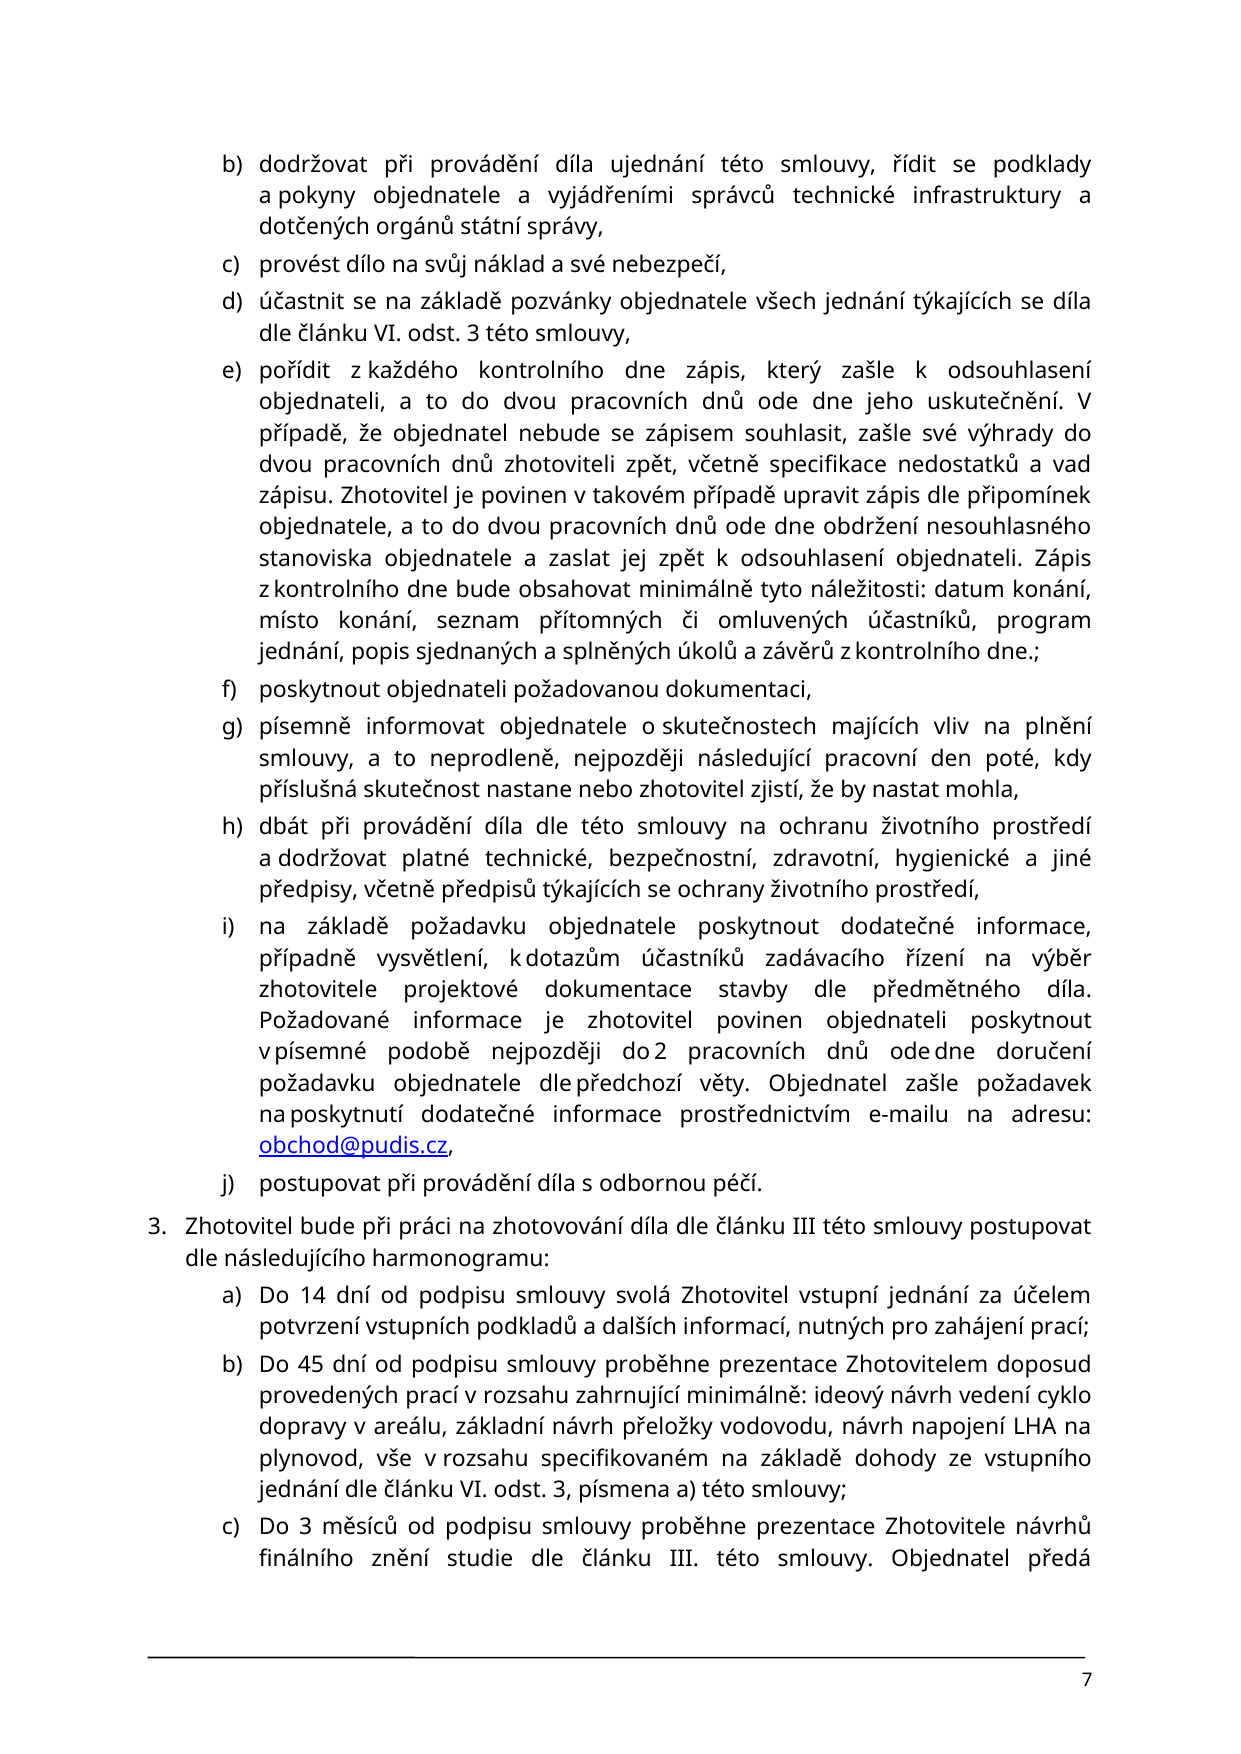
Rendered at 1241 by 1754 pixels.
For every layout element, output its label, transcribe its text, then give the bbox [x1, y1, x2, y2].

list Do 45 dní od podpisu smlouvy proběhne prezentace Zhotovitelem doposud provedených prací v rozsahu zahrnující minimálně: ideový návrh vedení cyklo dopravy v areálu, základní návrh přeložky vodovodu, návrh napojení LHA na plynovod, vše v rozsahu specifikovaném na základě dohody ze vstupního jednání dle článku VI. odst. 3, písmena a) této smlouvy; [222, 1348, 1092, 1504]
list dodržovat při provádění díla ujednání této smlouvy, řídit se podklady a pokyny objednatele a vyjádřeními správců technické infrastruktury a dotčených orgánů státní správy, [222, 148, 1092, 241]
list na základě požadavku objednatele poskytnout dodatečné informace, případně vysvětlení, k dotazům účastníků zadávacího řízení na výběr zhotovitele projektové dokumentace stavby dle předmětného díla. Požadované informace je zhotovitel povinen objednateli poskytnout v písemné podobě nejpozději do 2 pracovních dnů ode dne doručení požadavku objednatele dle předchozí věty. Objednatel zašle požadavek na poskytnutí dodatečné informace prostřednictvím e-mailu na adresu: obchod@pudis.cz, [222, 910, 1092, 1160]
list Do 14 dní od podpisu smlouvy svolá Zhotovitel vstupní jednání za účelem potvrzení vstupních podkladů a dalších informací, nutných pro zahájení prací; [222, 1279, 1092, 1341]
list poskytnout objednateli požadovanou dokumentaci, [222, 673, 1092, 704]
list dbát při provádění díla dle této smlouvy na ochranu životního prostředí a dodržovat platné technické, bezpečnostní, zdravotní, hygienické a jiné předpisy, včetně předpisů týkajících se ochrany životního prostředí, [222, 810, 1092, 904]
list postupovat při provádění díla s odbornou péčí. [222, 1166, 1092, 1198]
list účastnit se na základě pozvánky objednatele všech jednání týkajících se díla dle článku VI. odst. 3 této smlouvy, [222, 285, 1092, 348]
list Zhotovitel bude při práci na zhotovování díla dle článku III této smlouvy postupovat dle následujícího harmonogramu: [148, 1210, 1092, 1273]
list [222, 1510, 1092, 1573]
list provést dílo na svůj náklad a své nebezpečí, [222, 248, 1092, 279]
list písemně informovat objednatele o skutečnostech majících vliv na plnění smlouvy, a to neprodleně, nejpozději následující pracovní den poté, kdy příslušná skutečnost nastane nebo zhotovitel zjistí, že by nastat mohla, [222, 710, 1092, 804]
list pořídit z každého kontrolního dne zápis, který zašle k odsouhlasení objednateli, a to do dvou pracovních dnů ode dne jeho uskutečnění. V případě, že objednatel nebude se zápisem souhlasit, zašle své výhrady do dvou pracovních dnů zhotoviteli zpět, včetně specifikace nedostatků a vad zápisu. Zhotovitel je povinen v takovém případě upravit zápis dle připomínek objednatele, a to do dvou pracovních dnů ode dne obdržení nesouhlasného stanoviska objednatele a zaslat jej zpět k odsouhlasení objednateli. Zápis z kontrolního dne bude obsahovat minimálně tyto náležitosti: datum konání, místo konání, seznam přítomných či omluvených účastníků, program jednání, popis sjednaných a splněných úkolů a závěrů z kontrolního dne.; [222, 354, 1092, 666]
